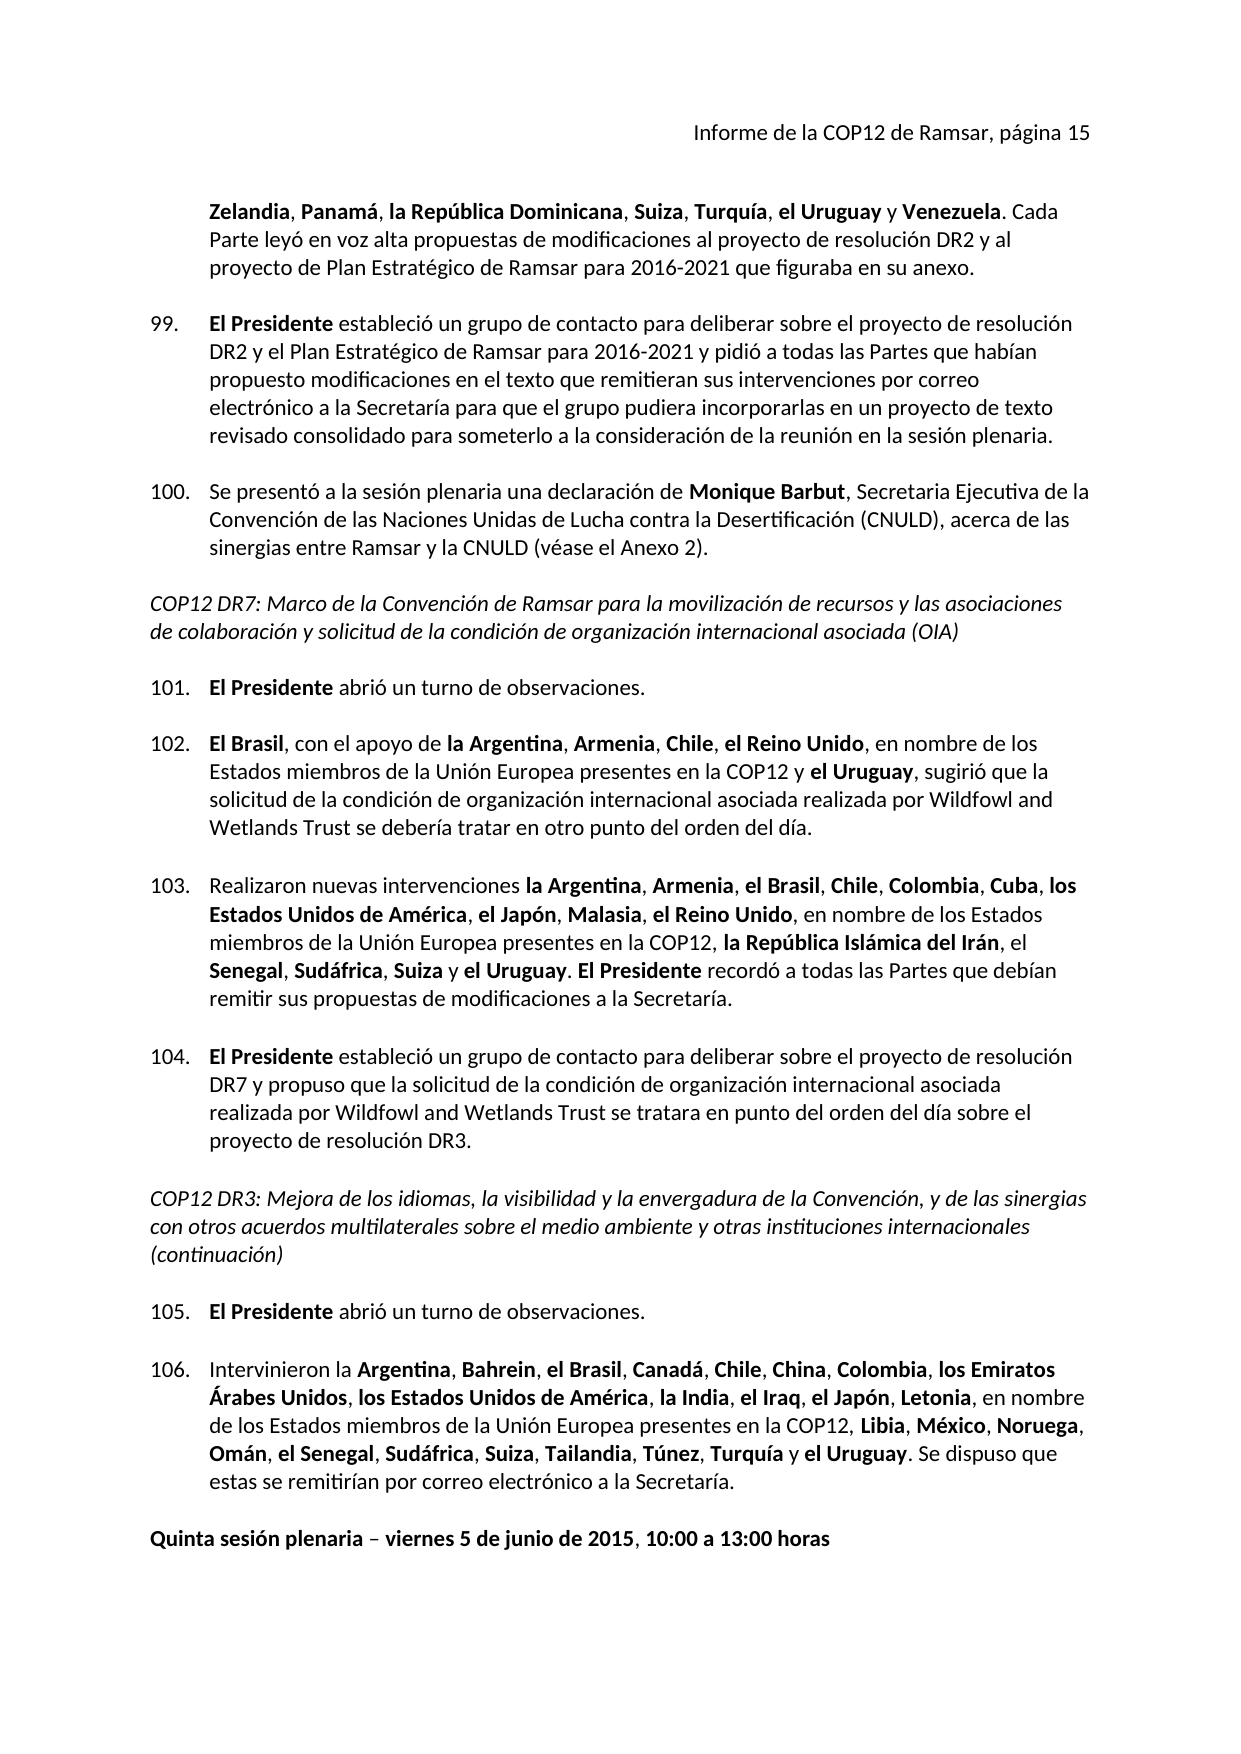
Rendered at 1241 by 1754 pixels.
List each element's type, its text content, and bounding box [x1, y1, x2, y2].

list El Presidente estableció un grupo de contacto para deliberar sobre el proyecto de resolución DR7 y propuso que la solicitud de la condición de organización internacional asociada realizada por Wildfowl and Wetlands Trust se tratara en punto del orden del día sobre el proyecto de resolución DR3. [150, 1042, 1090, 1154]
list Intervinieron la Argentina, Bahrein, el Brasil, Canadá, Chile, China, Colombia, los Emiratos Árabes Unidos, los Estados Unidos de América, la India, el Iraq, el Japón, Letonia, en nombre de los Estados miembros de la Unión Europea presentes en la COP12, Libia, México, Noruega, Omán, el Senegal, Sudáfrica, Suiza, Tailandia, Túnez, Turquía y el Uruguay. Se dispuso que estas se remitirían por correo electrónico a la Secretaría. [150, 1355, 1090, 1495]
list El Presidente estableció un grupo de contacto para deliberar sobre el proyecto de resolución DR2 y el Plan Estratégico de Ramsar para 2016-2021 y pidió a todas las Partes que habían propuesto modificaciones en el texto que remitieran sus intervenciones por correo electrónico a la Secretaría para que el grupo pudiera incorporarlas en un proyecto de texto revisado consolidado para someterlo a la consideración de la reunión en la sesión plenaria. [150, 309, 1090, 449]
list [150, 197, 1090, 281]
list El Presidente abrió un turno de observaciones. [150, 673, 1090, 701]
list Se presentó a la sesión plenaria una declaración de Monique Barbut, Secretaria Ejecutiva de la Convención de las Naciones Unidas de Lucha contra la Desertificación (CNULD), acerca de las sinergias entre Ramsar y la CNULD (véase el Anexo 2). [150, 477, 1090, 561]
list El Presidente abrió un turno de observaciones. [150, 1297, 1090, 1325]
text Quinta sesión plenaria – viernes 5 de junio de 2015, 10:00 a 13:00 horas [150, 1524, 1090, 1552]
text COP12 DR7: Marco de la Convención de Ramsar para la movilización de recursos y las asociaciones de colaboración y solicitud de la condición de organización internacional asociada (OIA) [150, 589, 1090, 645]
list Realizaron nuevas intervenciones la Argentina, Armenia, el Brasil, Chile, Colombia, Cuba, los Estados Unidos de América, el Japón, Malasia, el Reino Unido, en nombre de los Estados miembros de la Unión Europea presentes en la COP12, la República Islámica del Irán, el Senegal, Sudáfrica, Suiza y el Uruguay. El Presidente recordó a todas las Partes que debían remitir sus propuestas de modificaciones a la Secretaría. [150, 872, 1090, 1012]
list El Brasil, con el apoyo de la Argentina, Armenia, Chile, el Reino Unido, en nombre de los Estados miembros de la Unión Europea presentes en la COP12 y el Uruguay, sugirió que la solicitud de la condición de organización internacional asociada realizada por Wildfowl and Wetlands Trust se debería tratar en otro punto del orden del día. [150, 729, 1090, 841]
